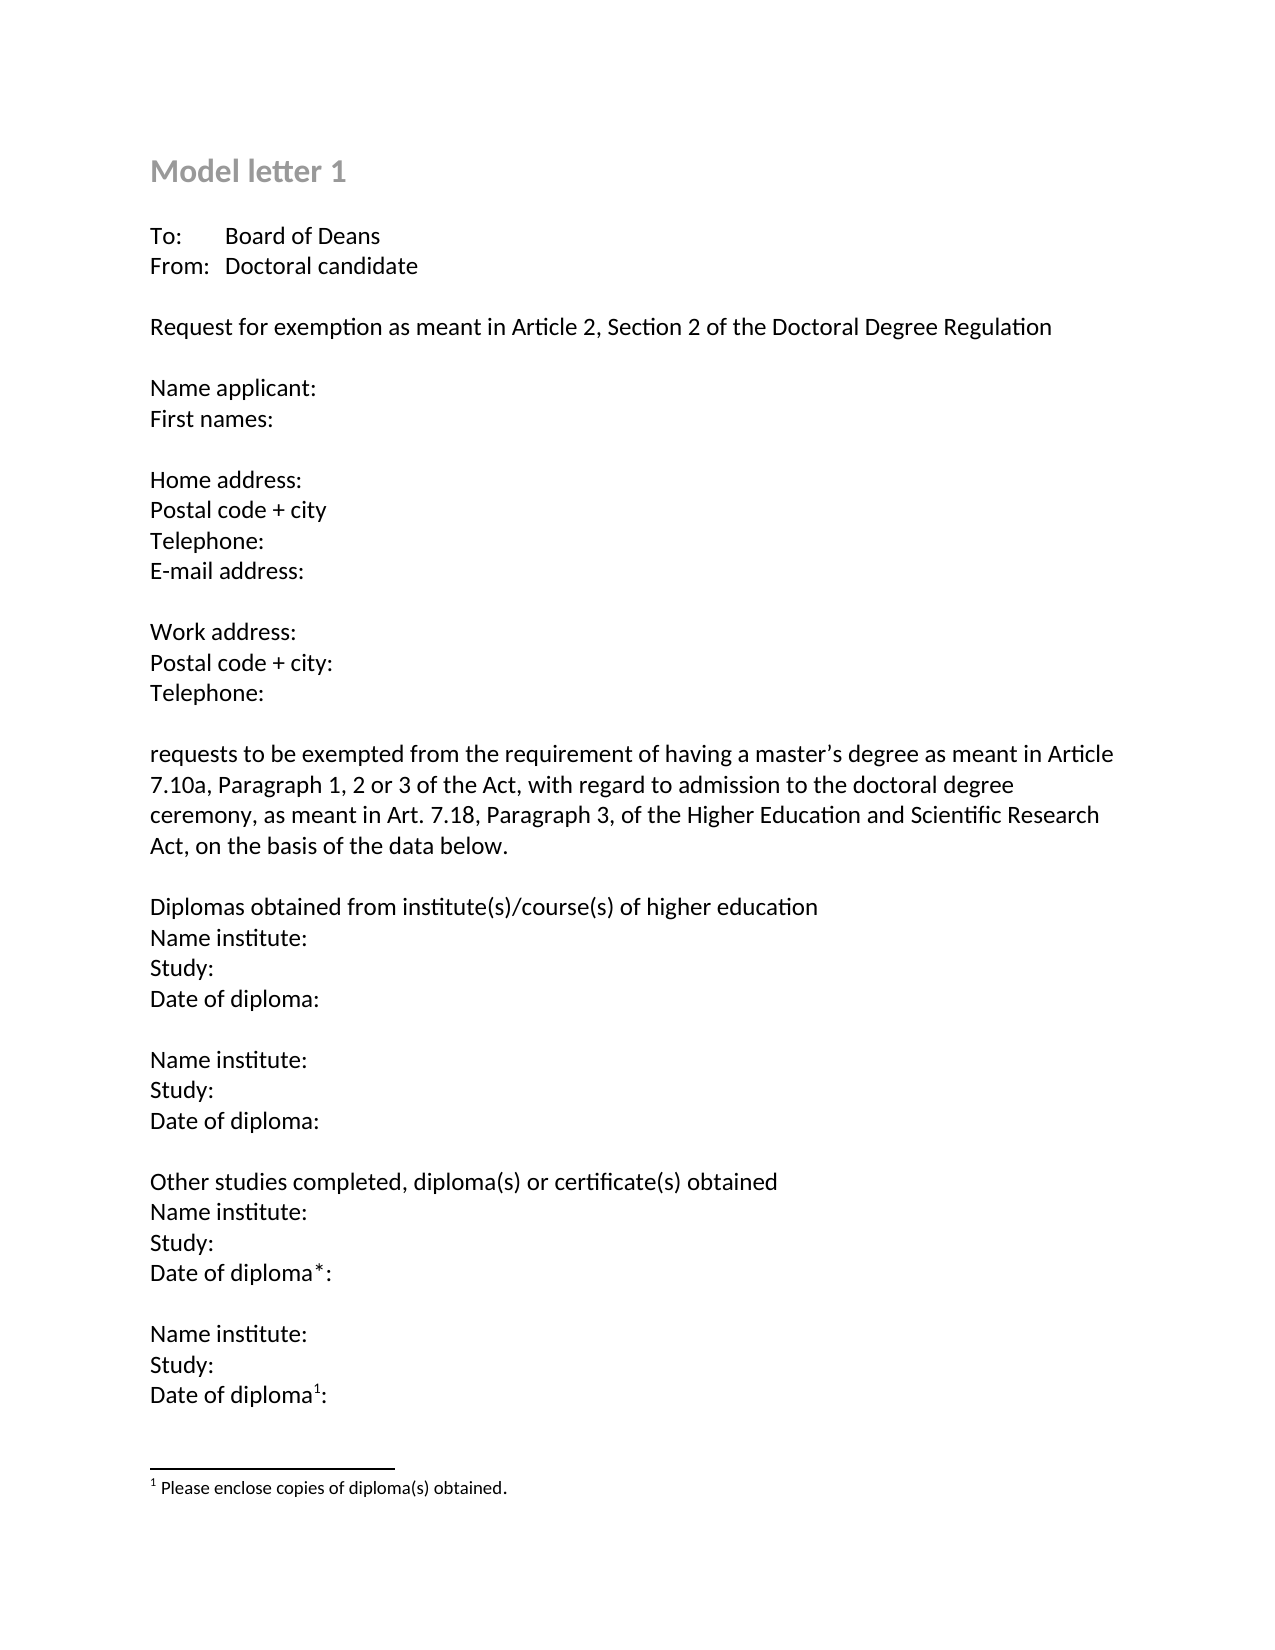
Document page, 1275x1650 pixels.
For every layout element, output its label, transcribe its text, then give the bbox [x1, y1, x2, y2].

text Name institute: [150, 1044, 1125, 1074]
text First names: [150, 403, 1125, 433]
text Date of diploma: [150, 1379, 1125, 1410]
text Name institute: [150, 1318, 1125, 1349]
text Telephone: [150, 525, 1125, 556]
text Date of diploma: [150, 1105, 1125, 1135]
text Request for exemption as meant in Article 2, Section 2 of the Doctoral Degree Regulation [150, 311, 1125, 342]
text Name institute: [150, 1196, 1125, 1227]
text From: Doctoral candidate [150, 250, 1125, 281]
text Home address: [150, 464, 1125, 494]
text Date of diploma: [150, 983, 1125, 1013]
text Name applicant: [150, 372, 1125, 403]
text Postal code + city [150, 494, 1125, 525]
text Telephone: [150, 678, 1125, 708]
text Model letter 1 [150, 150, 1125, 191]
text Study: [150, 1227, 1125, 1257]
text Work address: [150, 617, 1125, 647]
text Study: [150, 952, 1125, 983]
text Study: [150, 1349, 1125, 1379]
text E-mail address: [150, 556, 1125, 586]
text Other studies completed, diploma(s) or certificate(s) obtained [150, 1166, 1125, 1196]
text Name institute: [150, 922, 1125, 952]
text Postal code + city: [150, 647, 1125, 678]
text Study: [150, 1074, 1125, 1105]
text Date of diploma*: [150, 1257, 1125, 1288]
text Diplomas obtained from institute(s)/course(s) of higher education [150, 891, 1125, 922]
text To: Board of Deans [150, 220, 1125, 250]
text requests to be exempted from the requirement of having a master’s degree as meant in Article 7.10a, Paragraph 1, 2 or 3 of the Act, with regard to admission to the doctoral degree ceremony, as meant in Art. 7.18, Paragraph 3, of the Higher Education and Scientific Research Act, on the basis of the data below. [150, 739, 1125, 861]
